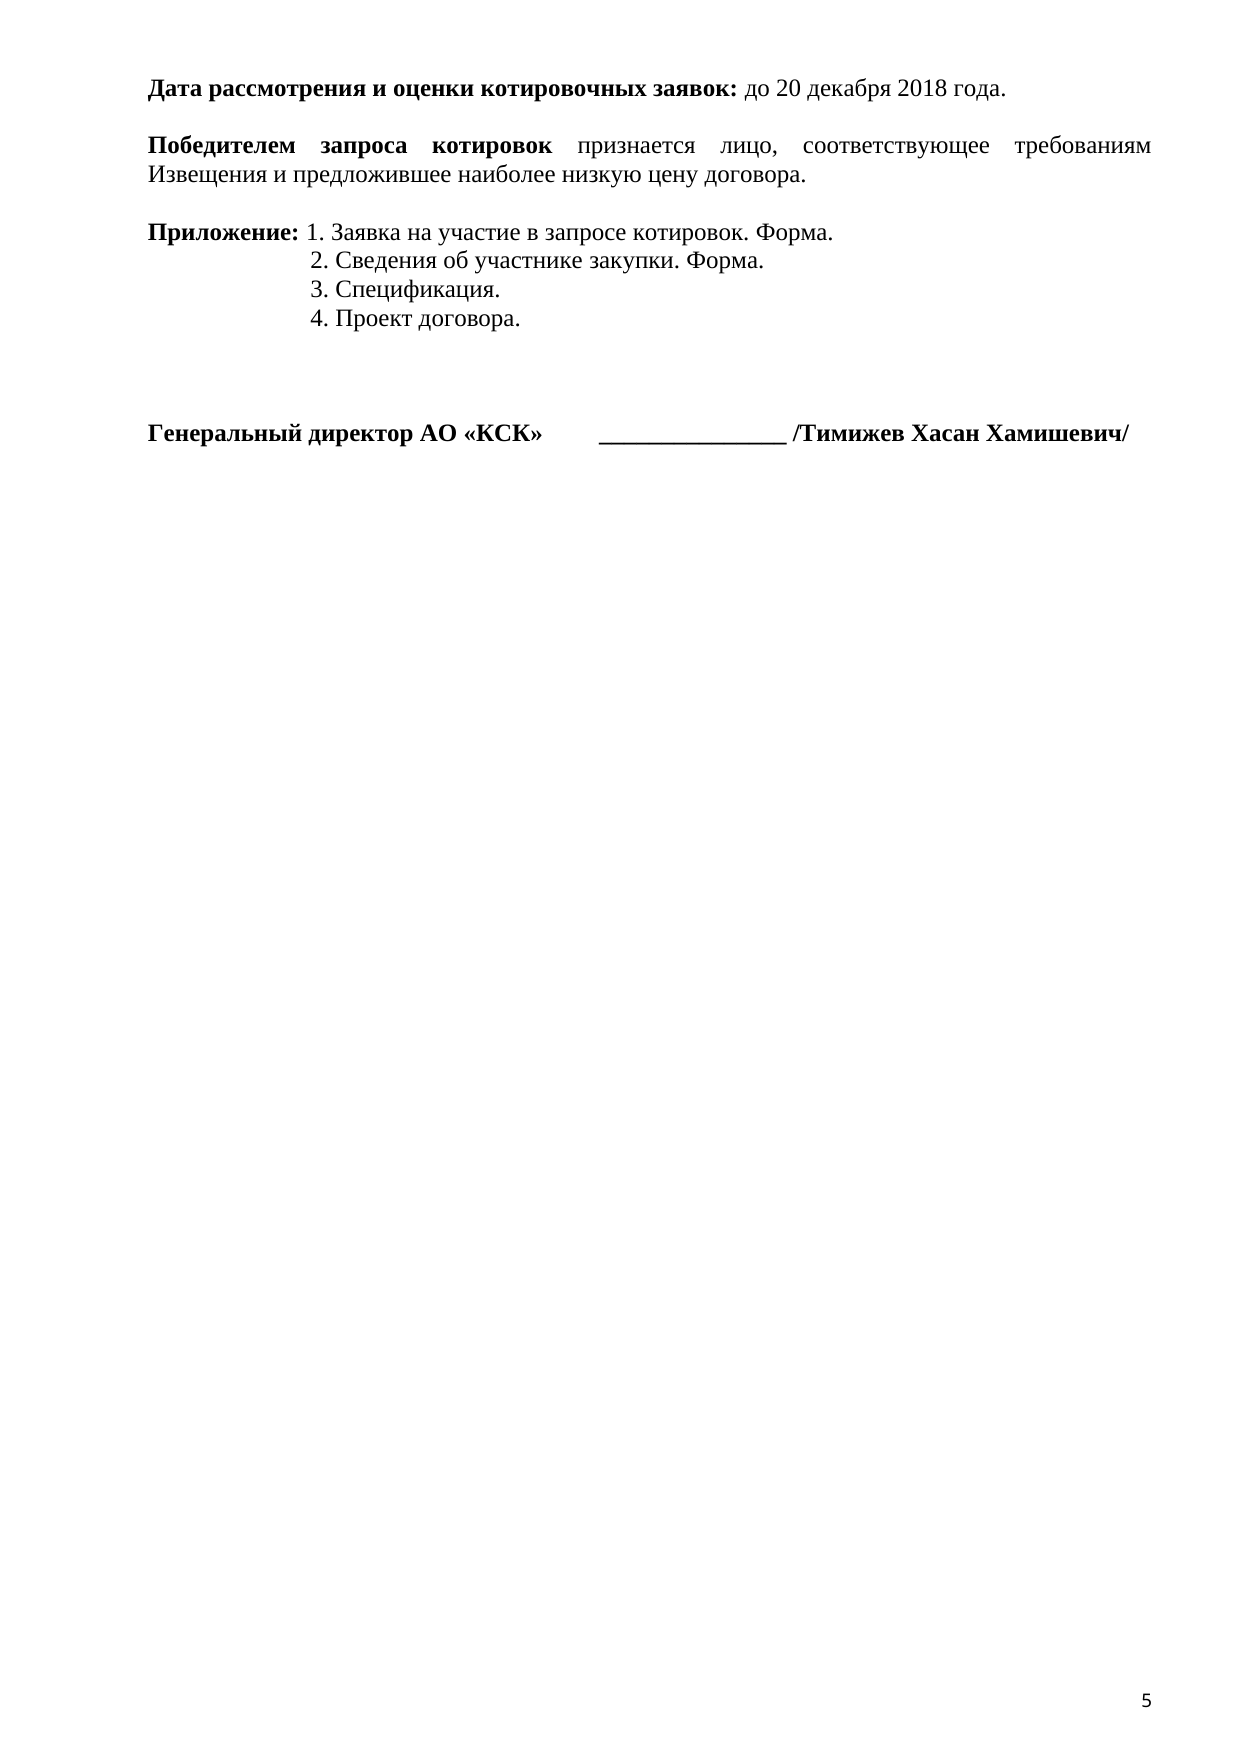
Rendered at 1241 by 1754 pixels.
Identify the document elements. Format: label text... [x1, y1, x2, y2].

text Генеральный директор АО «КСК» _______________ /Тимижев Хасан Хамишевич/ [148, 418, 1152, 447]
text Приложение: 1. Заявка на участие в запросе котировок. Форма. [148, 217, 1152, 246]
text 4. Проект договора. [310, 303, 1152, 332]
text 3. Спецификация. [310, 274, 1152, 303]
text 2. Сведения об участнике закупки. Форма. [310, 246, 1152, 274]
text Дата рассмотрения и оценки котировочных заявок: до 20 декабря 2018 года. [148, 73, 1152, 102]
text Победителем запроса котировок признается лицо, соответствующее требованиям Извещения и предложившее наиболее низкую цену договора. [148, 131, 1152, 188]
